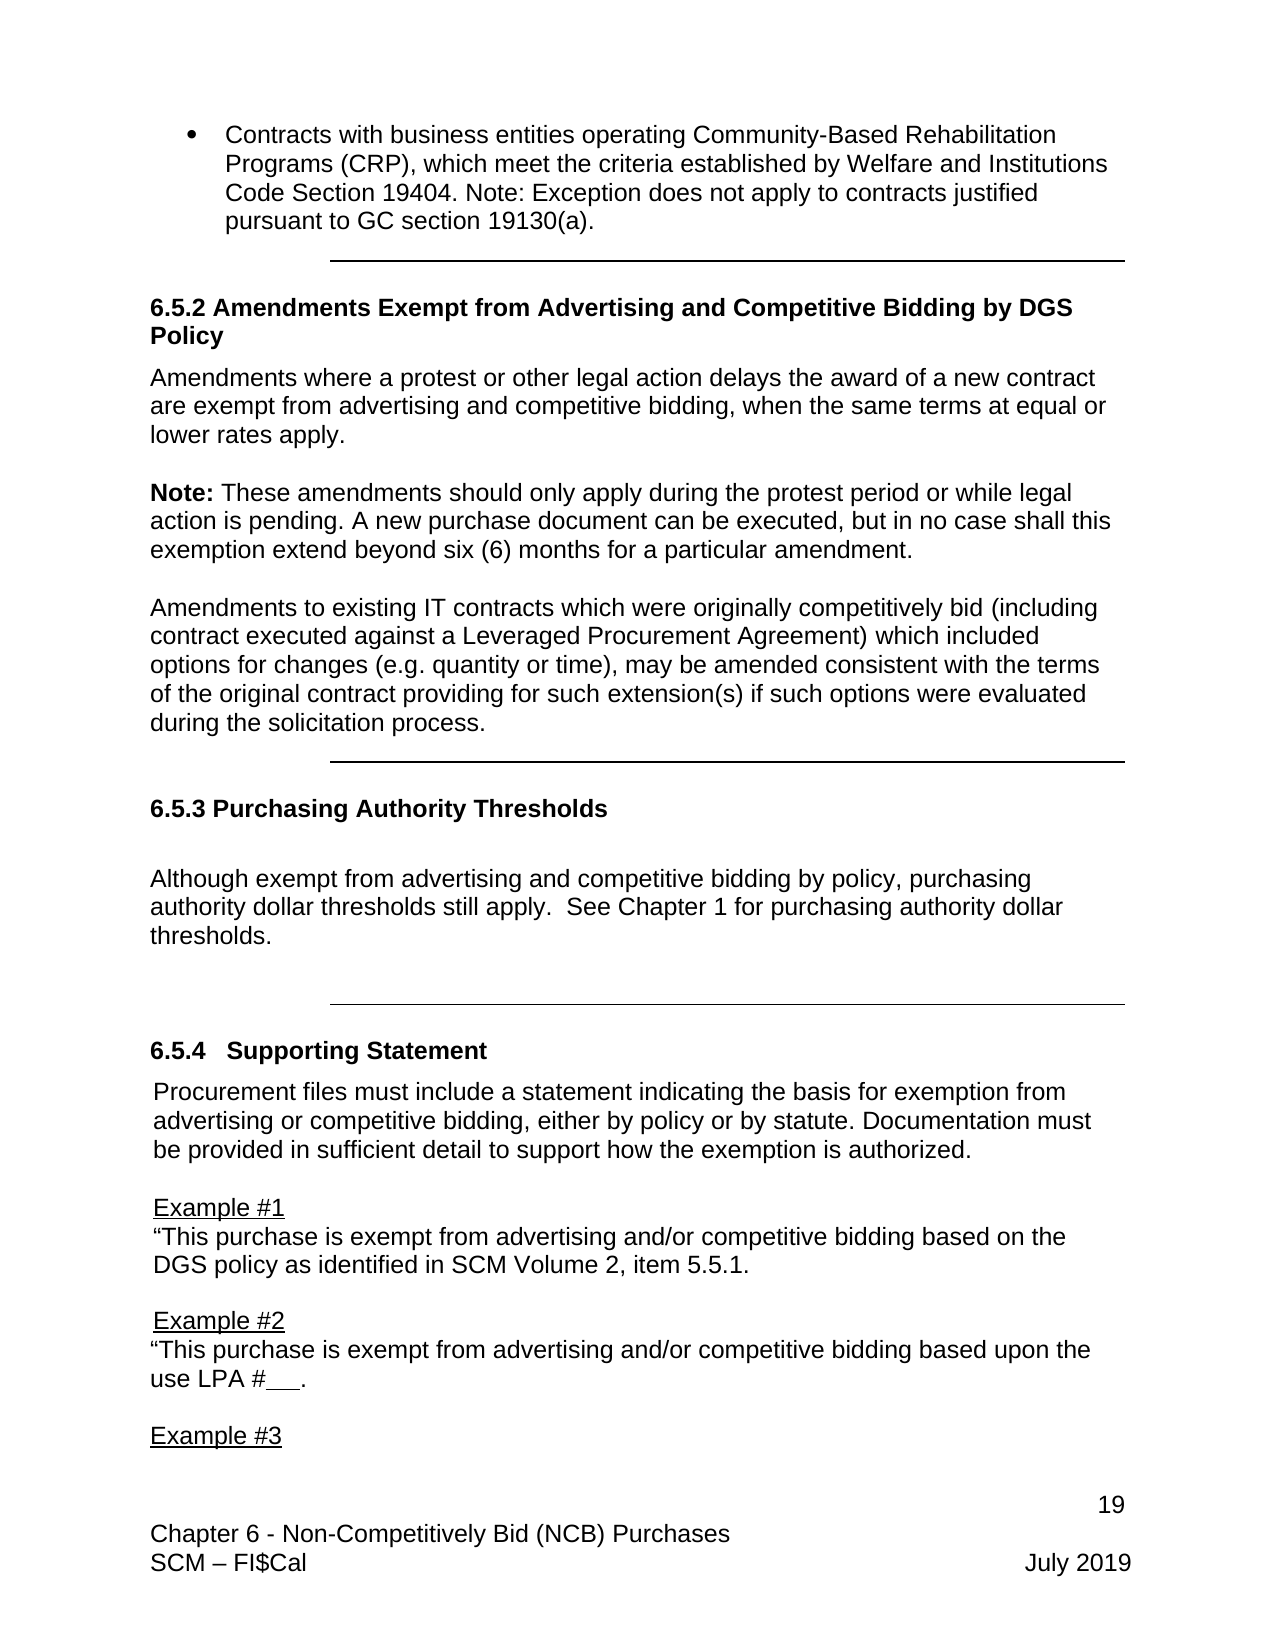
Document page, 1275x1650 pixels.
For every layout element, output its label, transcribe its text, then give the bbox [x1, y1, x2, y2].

subtitle 6.5.2 Amendments Exempt from Advertising and Competitive Bidding by DGS Policy [150, 292, 1125, 350]
text Example #2 [153, 1309, 1125, 1335]
list Amendments to existing IT contracts which were originally competitively bid (including contract executed against a Leveraged Procurement Agreement) which included options for changes (e.g. quantity or time), may be amended consistent with the terms of the original contract providing for such extension(s) if such options were evaluated during the solicitation process. [150, 592, 1125, 736]
list Contracts with business entities operating Community-Based Rehabilitation Programs (CRP), which meet the criteria established by Welfare and Institutions Code Section 19404. Note: Exception does not apply to contracts justified pursuant to GC section 19130(a). [187, 120, 1125, 235]
list Note: These amendments should only apply during the protest period or while legal action is pending. A new purchase document can be executed, but in no case shall this exemption extend beyond six (6) months for a particular amendment. [150, 477, 1125, 564]
subtitle 6.5.4 Supporting Statement [150, 1036, 1125, 1065]
text Example #3 [150, 1421, 1125, 1450]
subtitle 6.5.3 Purchasing Authority Thresholds [150, 794, 1125, 822]
text Procurement files must include a statement indicating the basis for exemption from advertising or competitive bidding, either by policy or by statute. Documentation must be provided in sufficient detail to support how the exemption is authorized. [153, 1077, 1101, 1163]
text “This purchase is exempt from advertising and/or competitive bidding based upon the use LPA # . [150, 1335, 1125, 1393]
text “This purchase is exempt from advertising and/or competitive bidding based on the DGS policy as identified in SCM Volume 2, item 5.5.1. [153, 1221, 1097, 1279]
list Although exempt from advertising and competitive bidding by policy, purchasing authority dollar thresholds still apply. See Chapter 1 for purchasing authority dollar thresholds. [150, 864, 1125, 950]
list Amendments where a protest or other legal action delays the award of a new contract are exempt from advertising and competitive bidding, when the same terms at equal or lower rates apply. [150, 362, 1125, 449]
text Example #1 [153, 1193, 1125, 1221]
